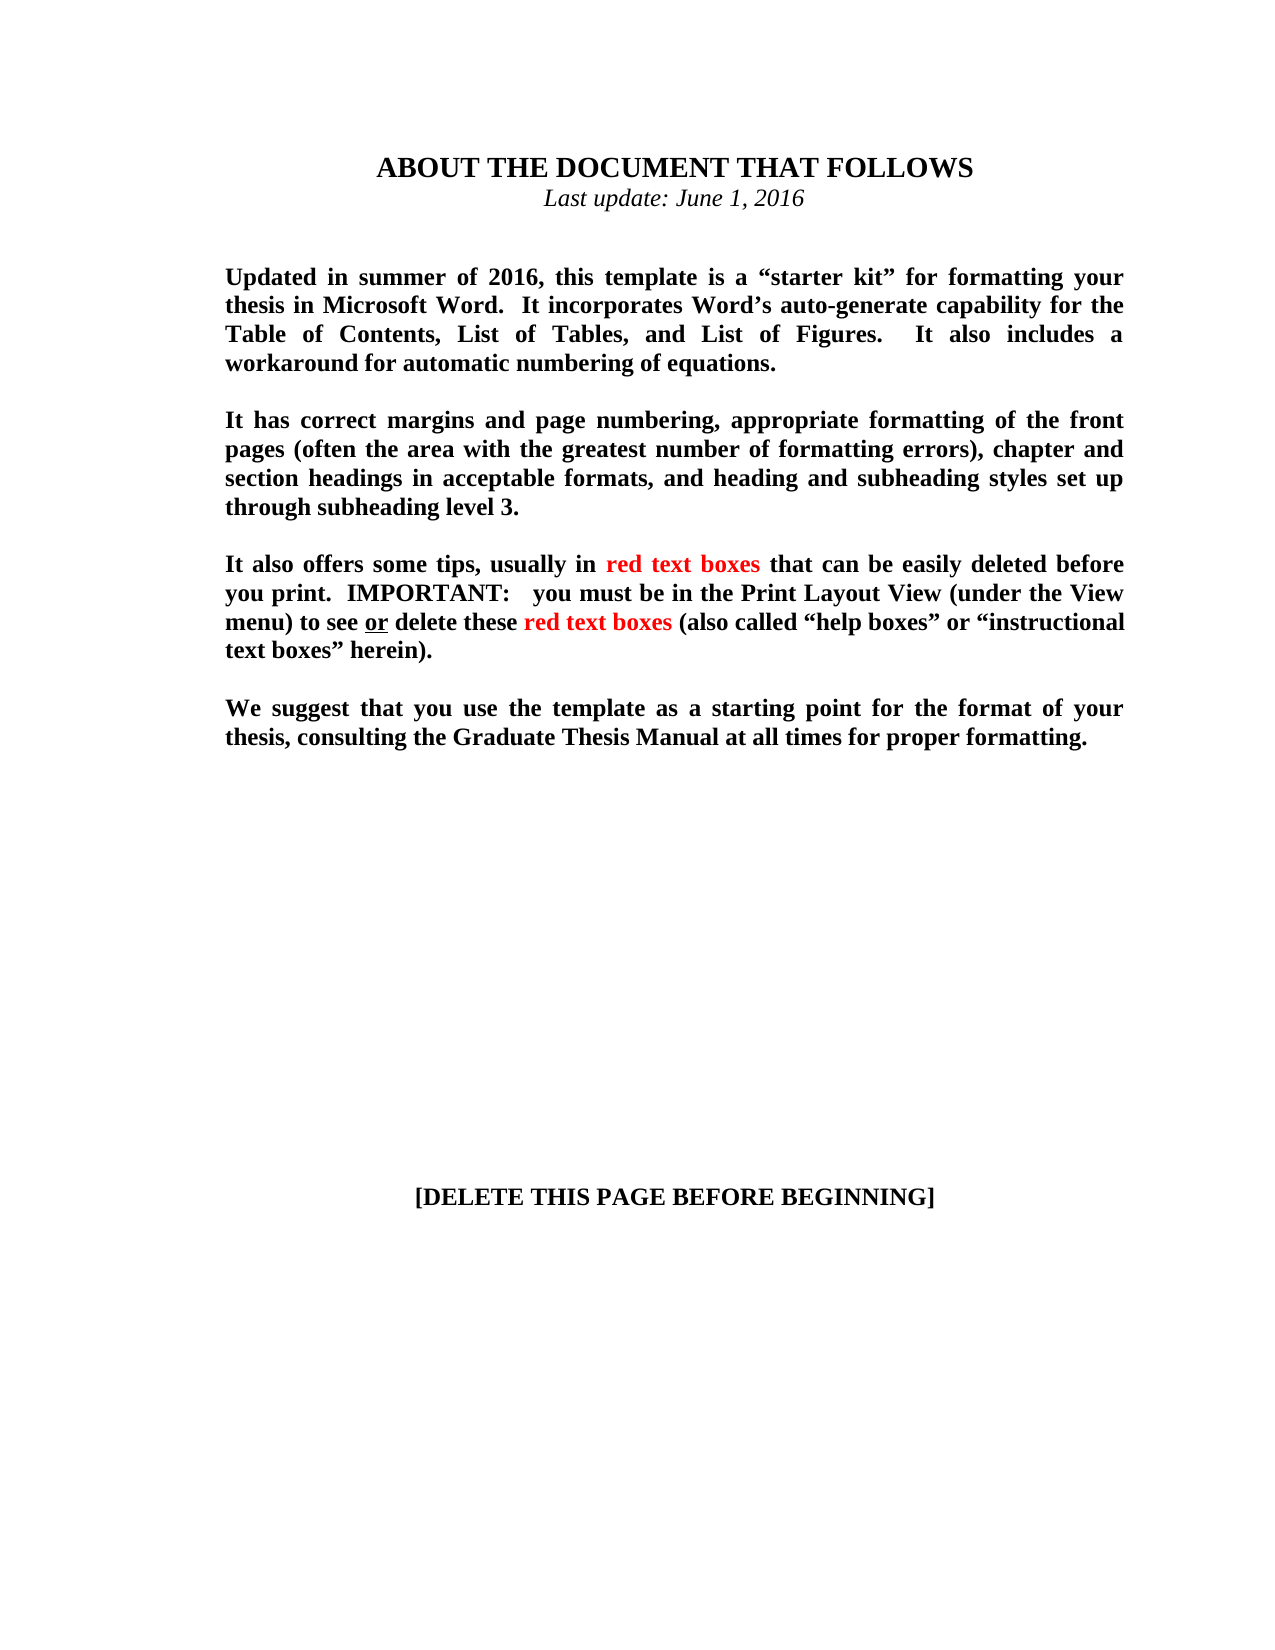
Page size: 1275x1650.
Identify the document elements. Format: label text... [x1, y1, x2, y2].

text It has correct margins and page numbering, appropriate formatting of the front pages (often the area with the greatest number of formatting errors), chapter and section headings in acceptable formats, and heading and subheading styles set up through subheading level 3. [225, 406, 1125, 521]
text We suggest that you use the template as a starting point for the format of your thesis, consulting the Graduate Thesis Manual at all times for proper formatting. [225, 693, 1125, 751]
text It also offers some tips, usually in red text boxes that can be easily deleted before you print. IMPORTANT: you must be in the Print Layout View (under the View menu) to see or delete these red text boxes (also called “help boxes” or “instructional text boxes” herein). [225, 549, 1125, 664]
subtitle ABOUT THE DOCUMENT THAT FOLLOWS [225, 150, 1125, 183]
text [DELETE THIS PAGE BEFORE BEGINNING] [225, 1182, 1125, 1211]
text Updated in summer of 2016, this template is a “starter kit” for formatting your thesis in Microsoft Word. It incorporates Word’s auto-generate capability for the Table of Contents, List of Tables, and List of Figures. It also includes a workaround for automatic numbering of equations. [225, 262, 1125, 377]
text Last update: June 1, 2016 [225, 183, 1125, 212]
